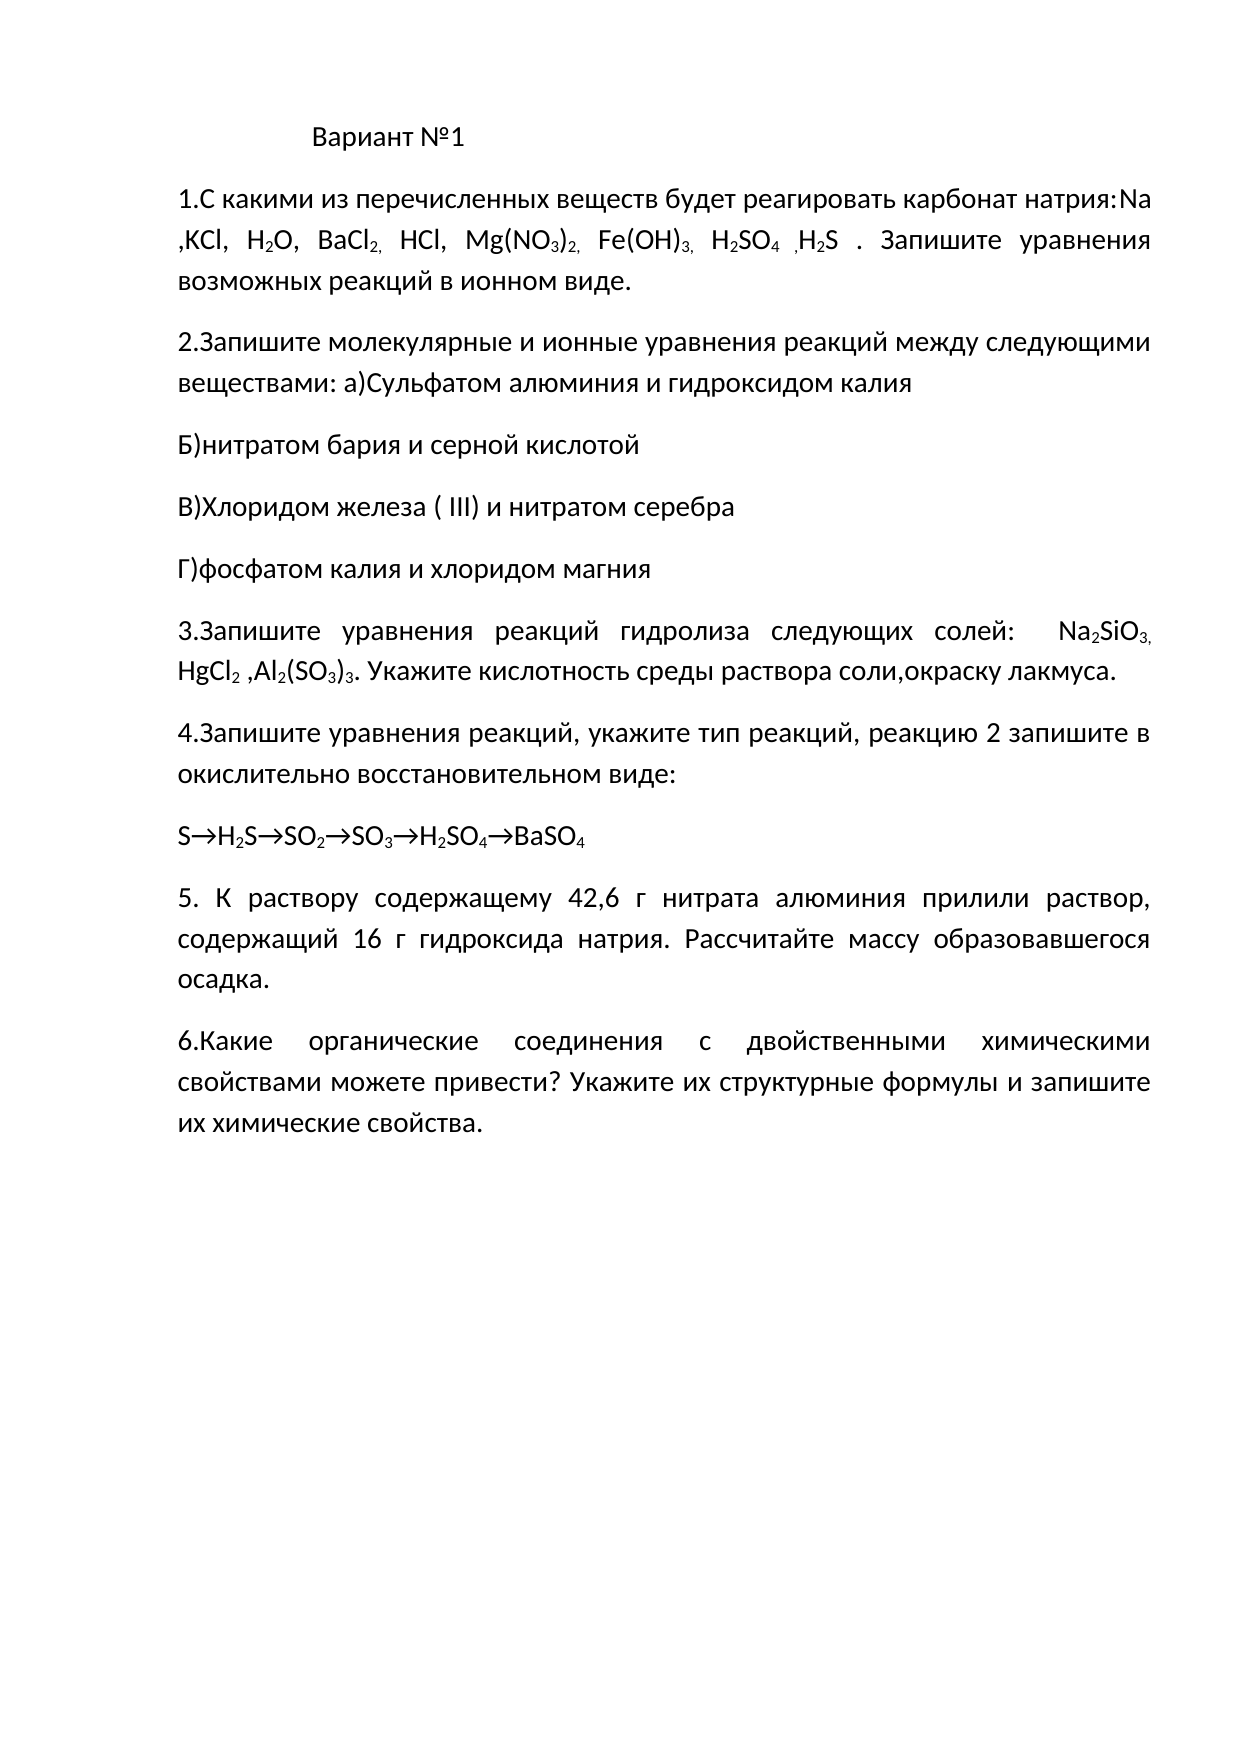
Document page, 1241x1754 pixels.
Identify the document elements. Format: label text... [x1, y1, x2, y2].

text В)Хлоридом железа ( III) и нитратом серебра [177, 488, 1152, 524]
text 1.С какими из перечисленных веществ будет реагировать карбонат натрия:Na ,KCl, H2O, BaCl2, HCl, Mg(NO3)2, Fe(OH)3, H2SO4 ,H2S . Запишите уравнения возможных реакций в ионном виде. [177, 180, 1152, 297]
text Б)нитратом бария и серной кислотой [177, 426, 1152, 462]
text Вариант №1 [177, 118, 1152, 154]
text 6.Какие органические соединения с двойственными химическими свойствами можете привести? Укажите их структурные формулы и запишите их химические свойства. [177, 1022, 1152, 1140]
text Г)фосфатом калия и хлоридом магния [177, 550, 1152, 585]
text 3.Запишите уравнения реакций гидролиза следующих солей: Na2SiO3, HgCl2 ,Al2(SO3)3. Укажите кислотность среды раствора соли,окраску лакмуса. [177, 612, 1152, 688]
text 4.Запишите уравнения реакций, укажите тип реакций, реакцию 2 запишите в окислительно восстановительном виде: [177, 714, 1152, 791]
text 2.Запишите молекулярные и ионные уравнения реакций между следующими веществами: а)Сульфатом алюминия и гидроксидом калия [177, 323, 1152, 400]
text 5. К раствору содержащему 42,6 г нитрата алюминия прилили раствор, содержащий 16 г гидроксида натрия. Рассчитайте массу образовавшегося осадка. [177, 879, 1152, 996]
text S→H2S→SO2→SO3→H2SO4→BaSO4 [177, 817, 1152, 853]
